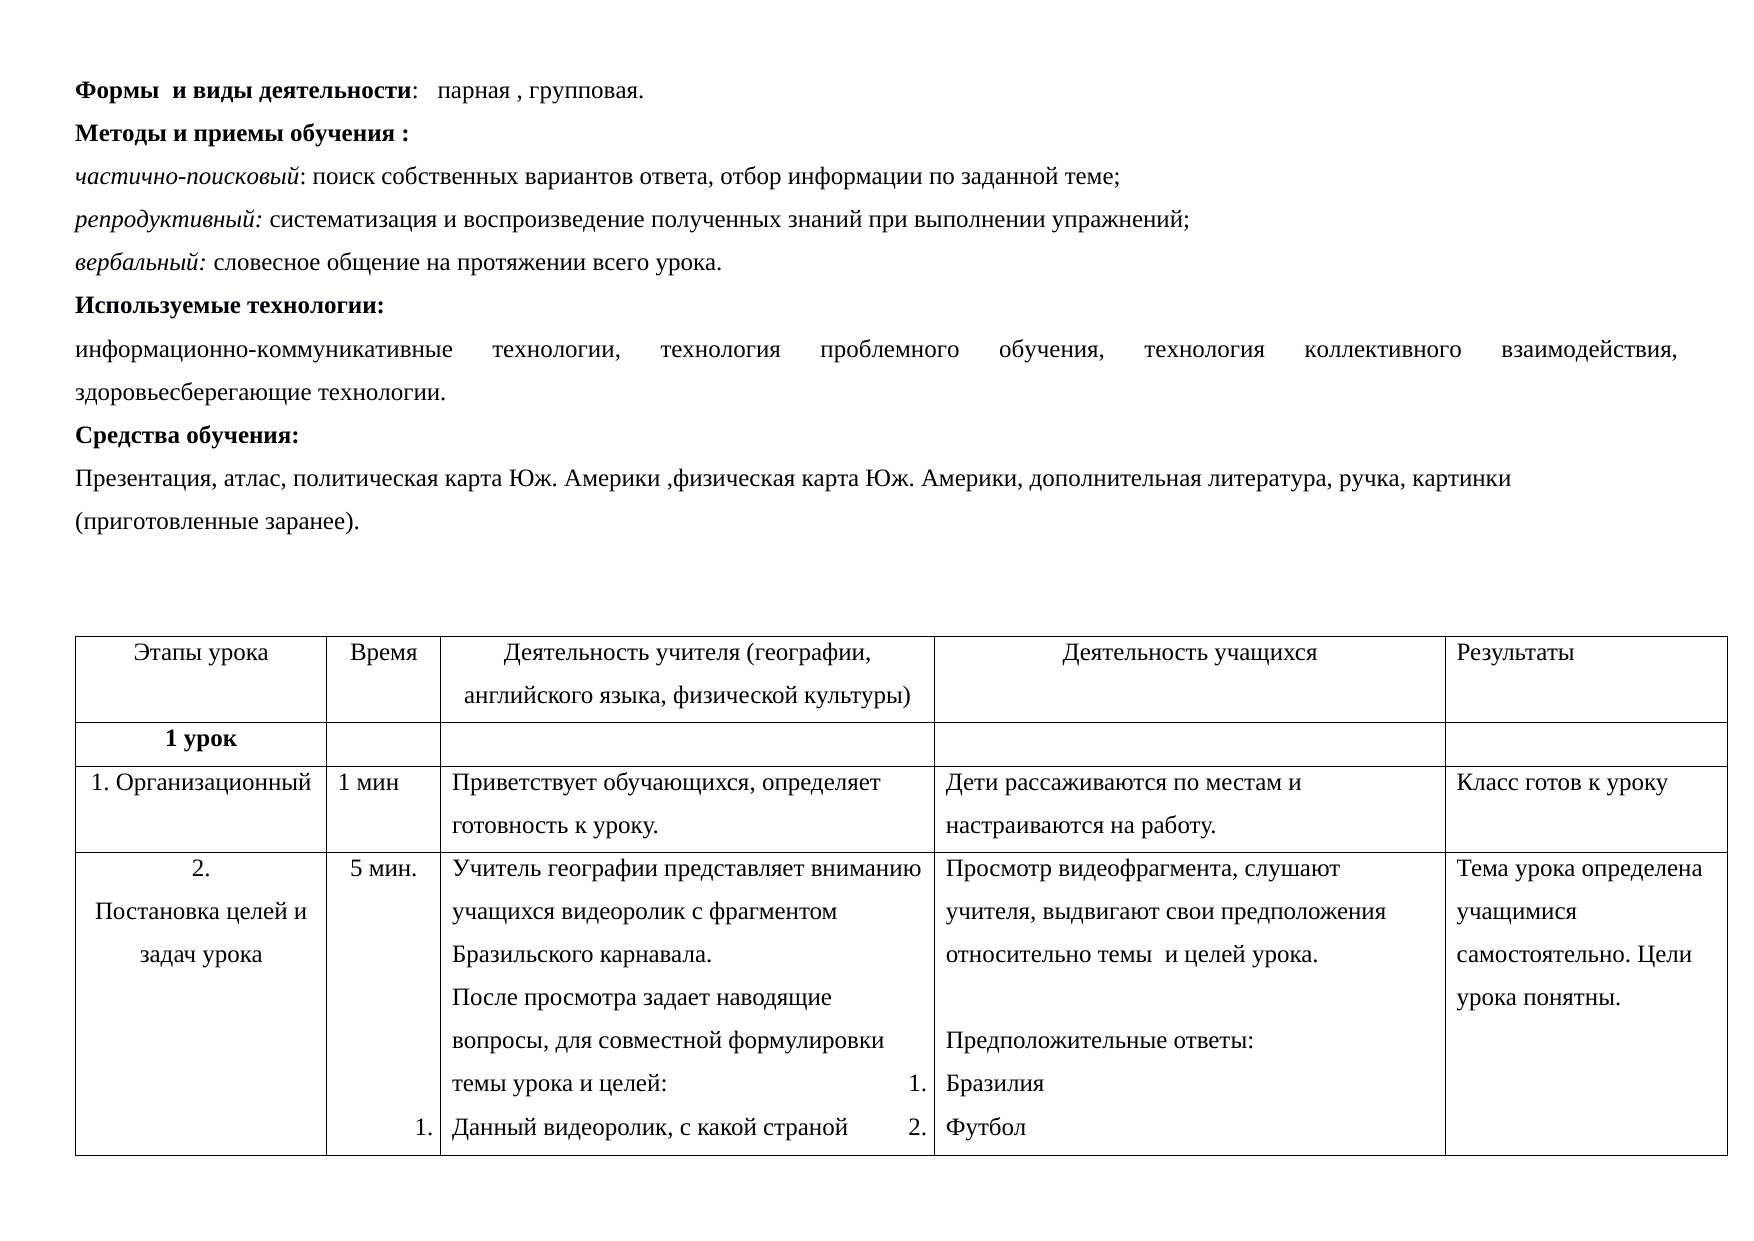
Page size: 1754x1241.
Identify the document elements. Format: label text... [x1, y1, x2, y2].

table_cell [76, 853, 326, 1154]
table_cell 5 мин. [327, 853, 440, 1154]
text репродуктивный: систематизация и воспроизведение полученных знаний при выполнении упражнений; [75, 204, 1679, 233]
table_header Результаты [1446, 637, 1727, 722]
text Используемые технологии: [75, 291, 1679, 319]
table_header Время [327, 637, 440, 722]
table_cell 1 мин [327, 767, 440, 852]
table_cell 1 урок [76, 723, 326, 766]
table_cell Приветствует обучающихся, определяет готовность к уроку. [441, 767, 934, 852]
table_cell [935, 853, 1445, 1154]
table_cell Дети рассаживаются по местам и настраиваются на работу. [935, 767, 1445, 852]
table_header Этапы урока [76, 637, 326, 722]
table_cell [327, 723, 440, 766]
table_header Деятельность учителя (географии, английского языка, физической культуры) [441, 637, 934, 722]
table_header Деятельность учащихся [935, 637, 1445, 722]
table_cell [441, 723, 934, 766]
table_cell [1446, 853, 1727, 1154]
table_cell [441, 853, 934, 1154]
table_cell [1446, 723, 1727, 766]
text Методы и приемы обучения : [75, 118, 1679, 147]
text Средства обучения: [75, 420, 1679, 449]
text Презентация, атлас, политическая карта Юж. Америки ,физическая карта Юж. Америки, дополнительная литература, ручка, картинки (приготовленные заранее). [75, 463, 1679, 535]
text информационно-коммуникативные технологии, технология проблемного обучения, технология коллективного взаимодействия, здоровьесберегающие технологии. [75, 334, 1679, 406]
table_cell Класс готов к уроку [1446, 767, 1727, 852]
table_cell [935, 723, 1445, 766]
text Формы и виды деятельности: парная , групповая. [75, 75, 1679, 104]
text частично-поисковый: поиск собственных вариантов ответа, отбор информации по заданной теме; [75, 161, 1679, 190]
table_cell 1. Организационный [76, 767, 326, 852]
text вербальный: словесное общение на протяжении всего урока. [75, 247, 1679, 276]
